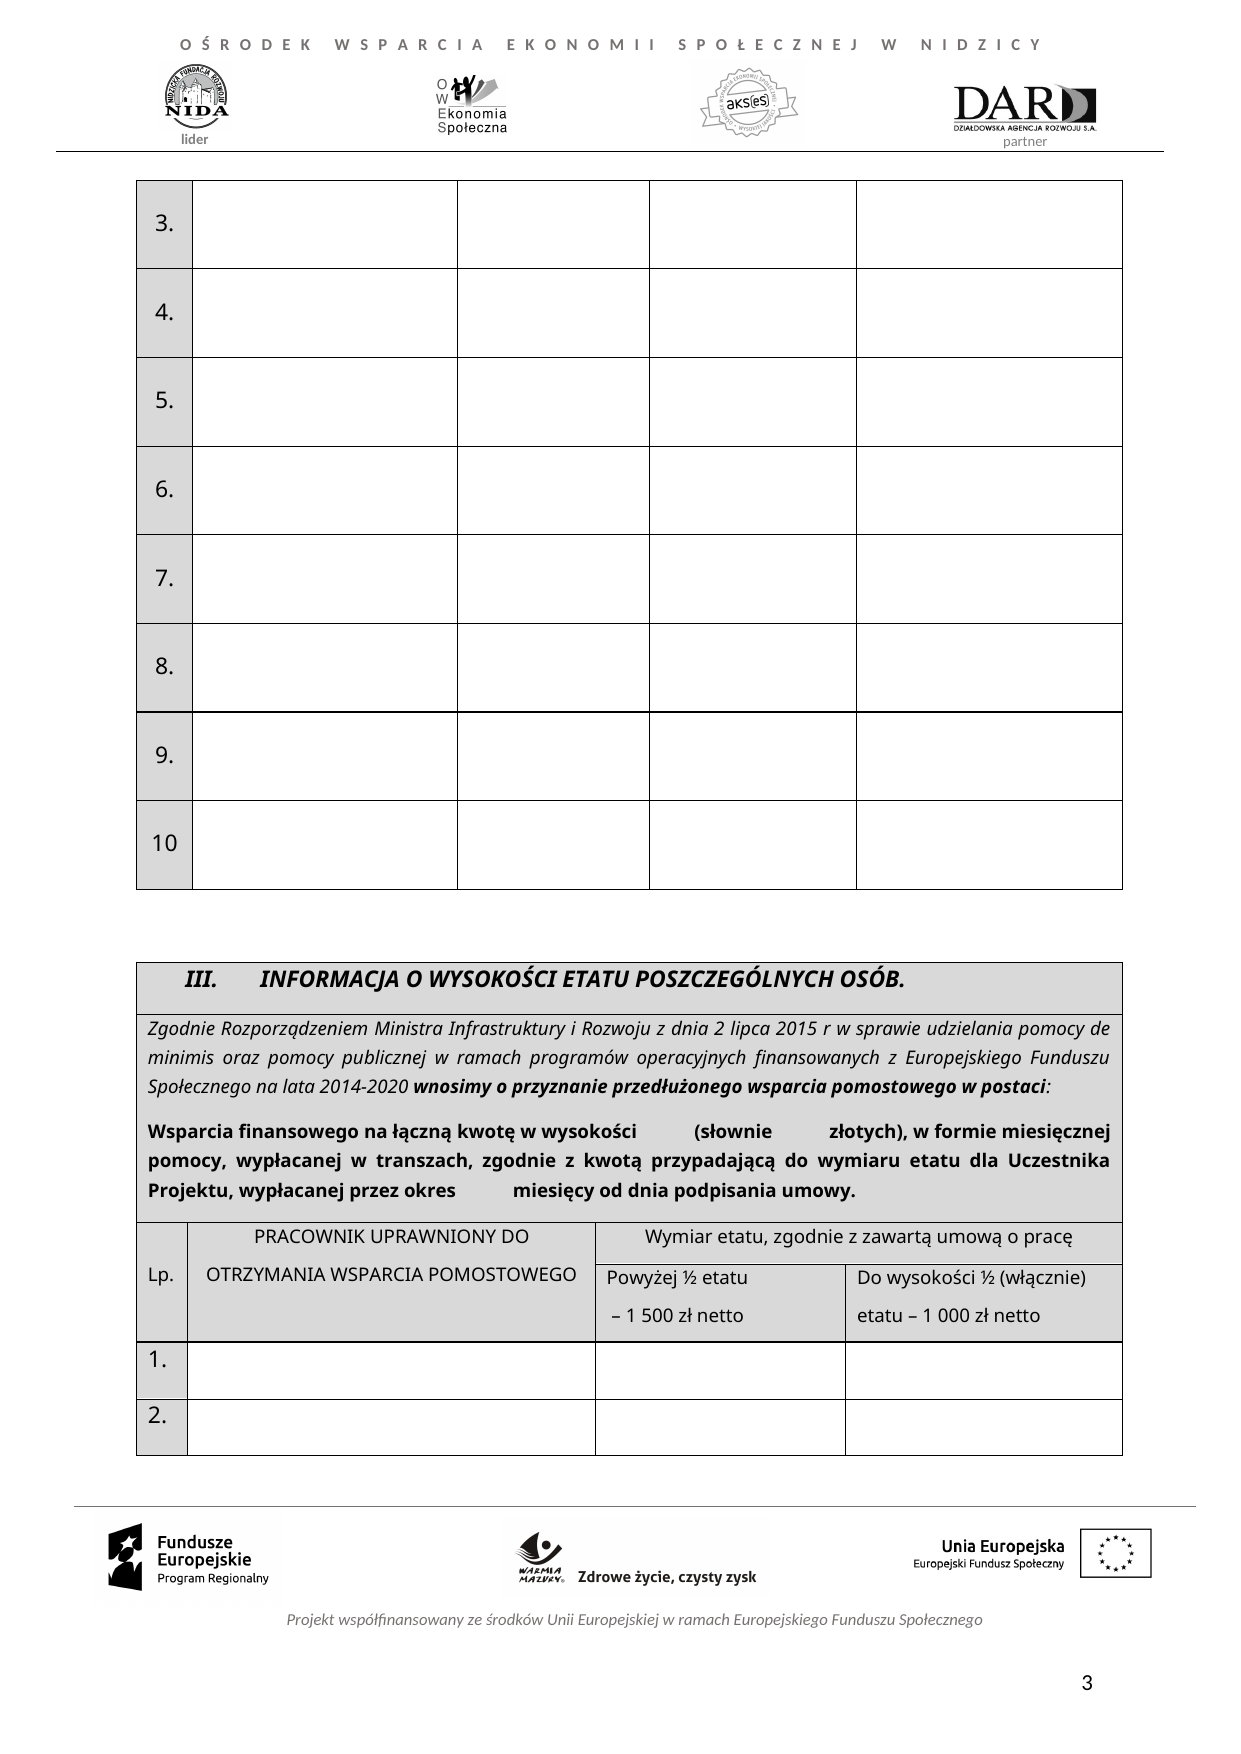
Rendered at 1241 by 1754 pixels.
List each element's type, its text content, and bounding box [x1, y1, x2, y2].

table_cell [458, 535, 649, 623]
table_cell [857, 358, 1122, 446]
table_cell Zgodnie Rozporządzeniem Ministra Infrastruktury i Rozwoju z dnia 2 lipca 2015 r w sprawie udzielania pomocy de minimis oraz pomocy publicznej w ramach programów operacyjnych finansowanych z Europejskiego Funduszu Społecznego na lata 2014-2020 wnosimy o przyznanie przedłużonego wsparcia pomostowego w postaci: Wsparcia finansowego na łączną kwotę w wysokości (słownie złotych), w formie miesięcznej pomocy, wypłacanej w transzach, zgodnie z kwotą przypadającą do wymiaru etatu dla Uczestnika Projektu, wypłacanej przez okres miesięcy od dnia podpisania umowy. [137, 1015, 1122, 1222]
table_cell [846, 1343, 1122, 1398]
table_cell [857, 181, 1122, 268]
table_cell [596, 1343, 845, 1398]
table_cell 4. [137, 269, 192, 357]
table_cell [650, 535, 856, 623]
table_cell [458, 269, 649, 357]
table_cell Powyżej ½ etatu – 1 500 zł netto [596, 1265, 845, 1341]
table_cell [193, 181, 457, 268]
table_cell [193, 624, 457, 711]
table_cell [193, 713, 457, 800]
table_cell [458, 181, 649, 268]
table_cell [458, 713, 649, 800]
table_cell [193, 358, 457, 446]
table_cell [857, 447, 1122, 534]
table_cell [596, 1400, 845, 1455]
table_cell [193, 535, 457, 623]
table_cell [650, 181, 856, 268]
table_cell [650, 624, 856, 711]
table_cell Lp. [137, 1223, 187, 1341]
table_cell Wymiar etatu, zgodnie z zawartą umową o pracę [596, 1223, 1122, 1263]
table_cell 8. [137, 624, 192, 711]
picture [500, 1518, 770, 1596]
table_cell PRACOWNIK UPRAWNIONY DO OTRZYMANIA WSPARCIA POMOSTOWEGO [188, 1223, 595, 1341]
table_cell 3. [137, 181, 192, 268]
table_cell [650, 447, 856, 534]
table_cell [857, 535, 1122, 623]
table_cell [650, 713, 856, 800]
table_header INFORMACJA O WYSOKOŚCI ETATU POSZCZEGÓLNYCH OSÓB. [137, 963, 1122, 1014]
table_cell [857, 801, 1122, 889]
table_cell [193, 801, 457, 889]
table_cell [188, 1400, 595, 1455]
table_cell [650, 269, 856, 357]
table_cell Do wysokości ½ (włącznie) etatu – 1 000 zł netto [846, 1265, 1122, 1341]
table_cell [458, 801, 649, 889]
table_cell [458, 624, 649, 711]
table_cell 7. [137, 535, 192, 623]
table_cell [846, 1400, 1122, 1455]
picture [158, 61, 231, 131]
table_cell [188, 1343, 595, 1398]
table_cell [193, 269, 457, 357]
picture [897, 1512, 1167, 1594]
table_cell 10 [137, 801, 192, 889]
table_cell 2. [137, 1400, 187, 1455]
table_cell 6. [137, 447, 192, 534]
table_cell 9. [137, 713, 192, 800]
table_cell [193, 447, 457, 534]
table_cell [857, 269, 1122, 357]
picture [92, 1507, 285, 1607]
table_cell [458, 358, 649, 446]
table_cell 5. [137, 358, 192, 446]
table_cell [857, 624, 1122, 711]
table_cell 1. [137, 1343, 187, 1398]
table_cell [458, 447, 649, 534]
table_cell [650, 358, 856, 446]
table_cell [650, 801, 856, 889]
table_cell [857, 713, 1122, 800]
